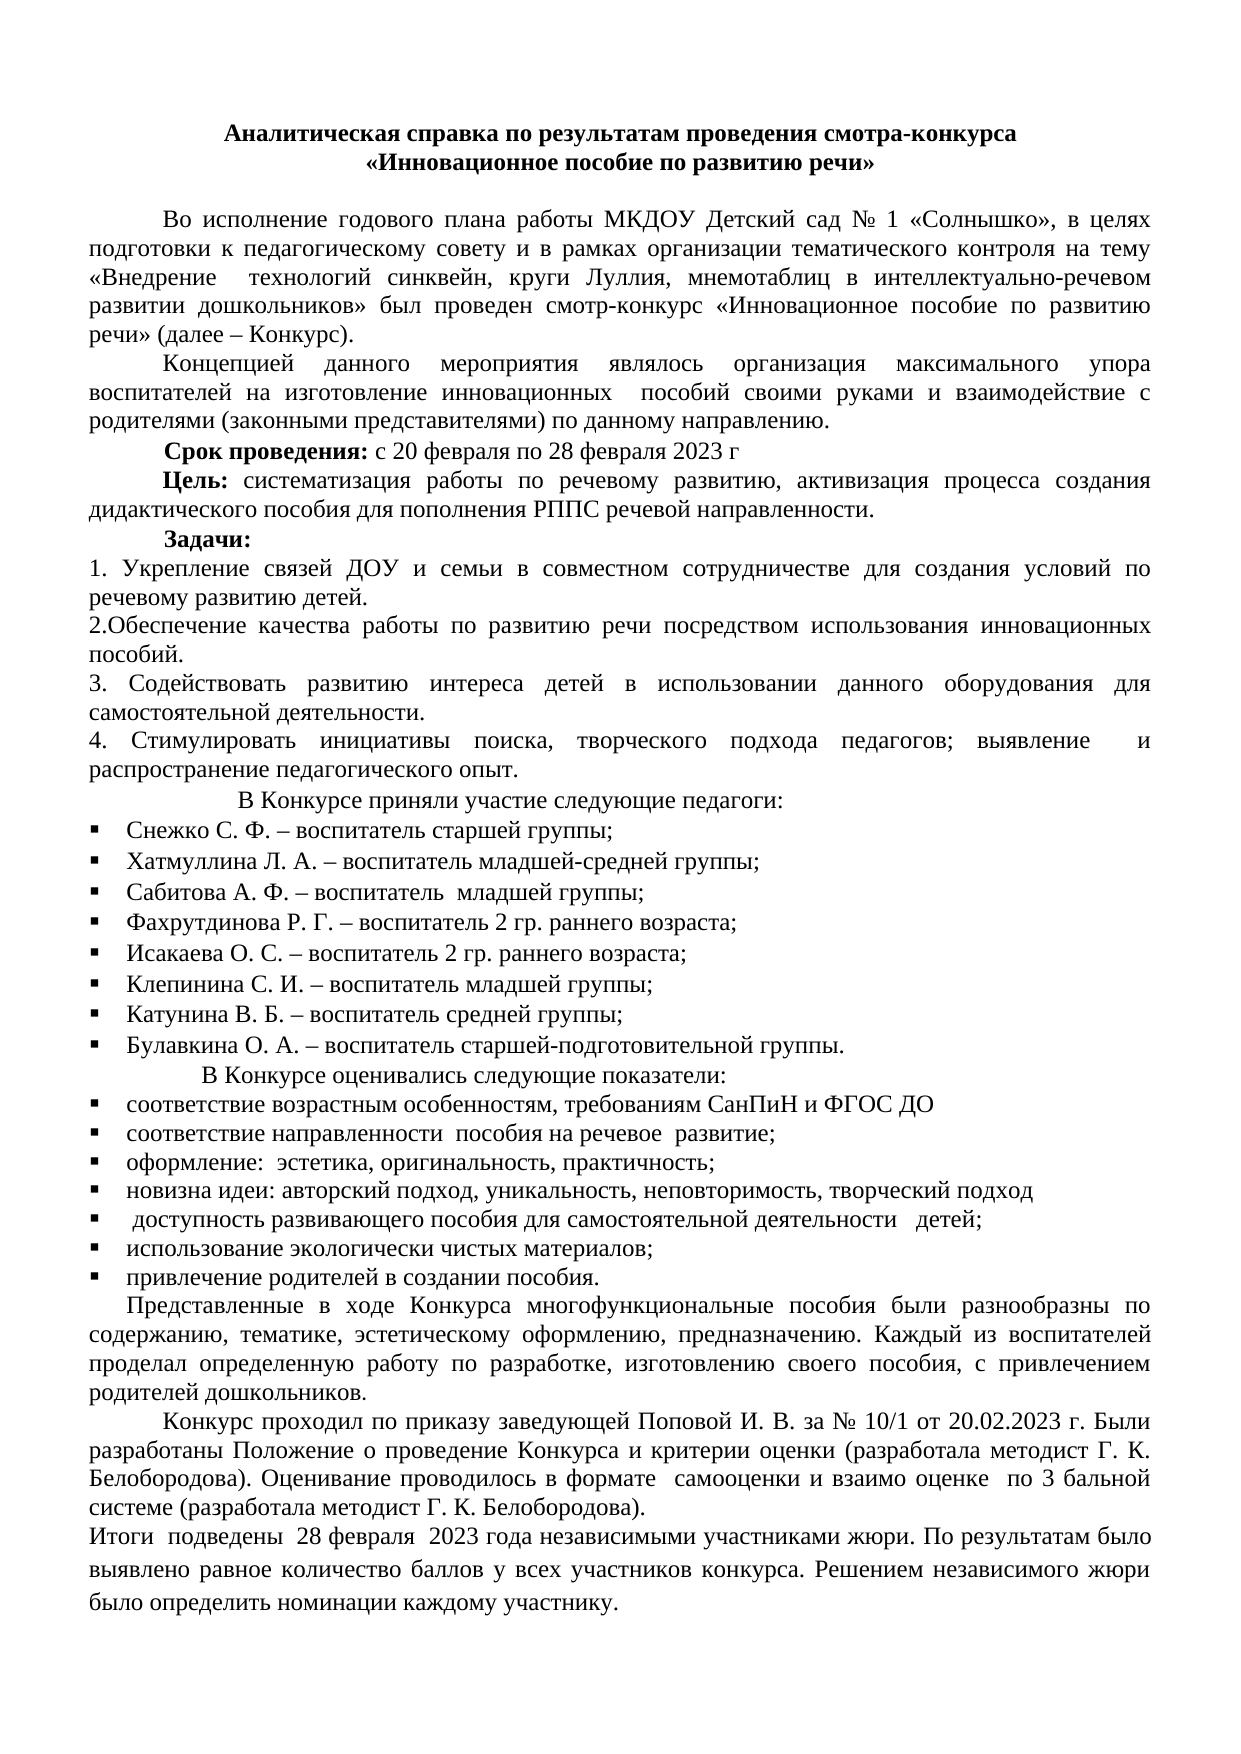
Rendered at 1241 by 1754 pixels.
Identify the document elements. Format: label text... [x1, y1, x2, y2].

text Концепцией данного мероприятия являлось организация максимального упора воспитателей на изготовление инновационных пособий своими руками и взаимодействие с родителями (законными представителями) по данному направлению. [89, 348, 1152, 434]
text Цель: систематизация работы по речевому развитию, активизация процесса создания дидактического пособия для пополнения РППС речевой направленности. [89, 465, 1152, 522]
text Аналитическая справка по результатам проведения смотра-конкурса [89, 118, 1152, 147]
list соответствие возрастным особенностям, требованиям СанПиН и ФГОС ДО [89, 1089, 1152, 1118]
list Сабитова А. Ф. – воспитатель младшей группы; [89, 875, 1152, 906]
list Катунина В. Б. – воспитатель средней группы; [89, 997, 1152, 1028]
text Итоги подведены 28 февраля 2023 года независимыми участниками жюри. По результатам было выявлено равное количество баллов у всех участников конкурса. Решением независимого жюри было определить номинации каждому участнику. [89, 1521, 1152, 1616]
list новизна идеи: авторский подход, уникальность, неповторимость, творческий подход [89, 1176, 1152, 1204]
text 1. Укрепление связей ДОУ и семьи в совместном сотрудничестве для создания условий по речевому развитию детей. [89, 553, 1152, 611]
list Фахрутдинова Р. Г. – воспитатель 2 гр. раннего возраста; [89, 906, 1152, 936]
text 2.Обеспечение качества работы по развитию речи посредством использования инновационных пособий. [89, 611, 1152, 668]
list соответствие направленности пособия на речевое развитие; [89, 1118, 1152, 1147]
text Задачи: [164, 522, 1152, 553]
text Конкурс проходил по приказу заведующей Поповой И. В. за № 10/1 от 20.02.2023 г. Были разработаны Положение о проведение Конкурса и критерии оценки (разработала методист Г. К. Белобородова). Оценивание проводилось в формате самооценки и взаимо оценке по 3 бальной системе (разработала методист Г. К. Белобородова). [89, 1406, 1152, 1521]
text В Конкурсе оценивались следующие показатели: [164, 1059, 1152, 1089]
text Срок проведения: с 20 февраля по 28 февраля 2023 г [164, 434, 1152, 465]
text 3. Содействовать развитию интереса детей в использовании данного оборудования для самостоятельной деятельности. [89, 668, 1152, 726]
text 4. Стимулировать инициативы поиска, творческого подхода педагогов; выявление и распространение педагогического опыт. [89, 726, 1152, 783]
text «Инновационное пособие по развитию речи» [89, 147, 1152, 176]
list оформление: эстетика, оригинальность, практичность; [89, 1147, 1152, 1176]
text Представленные в ходе Конкурса многофункциональные пособия были разнообразны по содержанию, тематике, эстетическому оформлению, предназначению. Каждый из воспитателей проделал определенную работу по разработке, изготовлению своего пособия, с привлечением родителей дошкольников. [89, 1291, 1152, 1406]
list Исакаева О. С. – воспитатель 2 гр. раннего возраста; [89, 936, 1152, 967]
list Хатмуллина Л. А. – воспитатель младшей-средней группы; [89, 844, 1152, 875]
list Булавкина О. А. – воспитатель старшей-подготовительной группы. [89, 1028, 1152, 1059]
list привлечение родителей в создании пособия. [89, 1262, 1152, 1291]
list доступность развивающего пособия для самостоятельной деятельности детей; [89, 1204, 1152, 1233]
text В Конкурсе приняли участие следующие педагоги: [164, 783, 1152, 814]
list использование экологически чистых материалов; [89, 1233, 1152, 1262]
list Клепинина С. И. – воспитатель младшей группы; [89, 967, 1152, 997]
text Во исполнение годового плана работы МКДОУ Детский сад № 1 «Солнышко», в целях подготовки к педагогическому совету и в рамках организации тематического контроля на тему «Внедрение технологий синквейн, круги Луллия, мнемотаблиц в интеллектуально-речевом развитии дошкольников» был проведен смотр-конкурс «Инновационное пособие по развитию речи» (далее – Конкурс). [89, 204, 1152, 348]
list Снежко С. Ф. – воспитатель старшей группы; [89, 814, 1152, 844]
